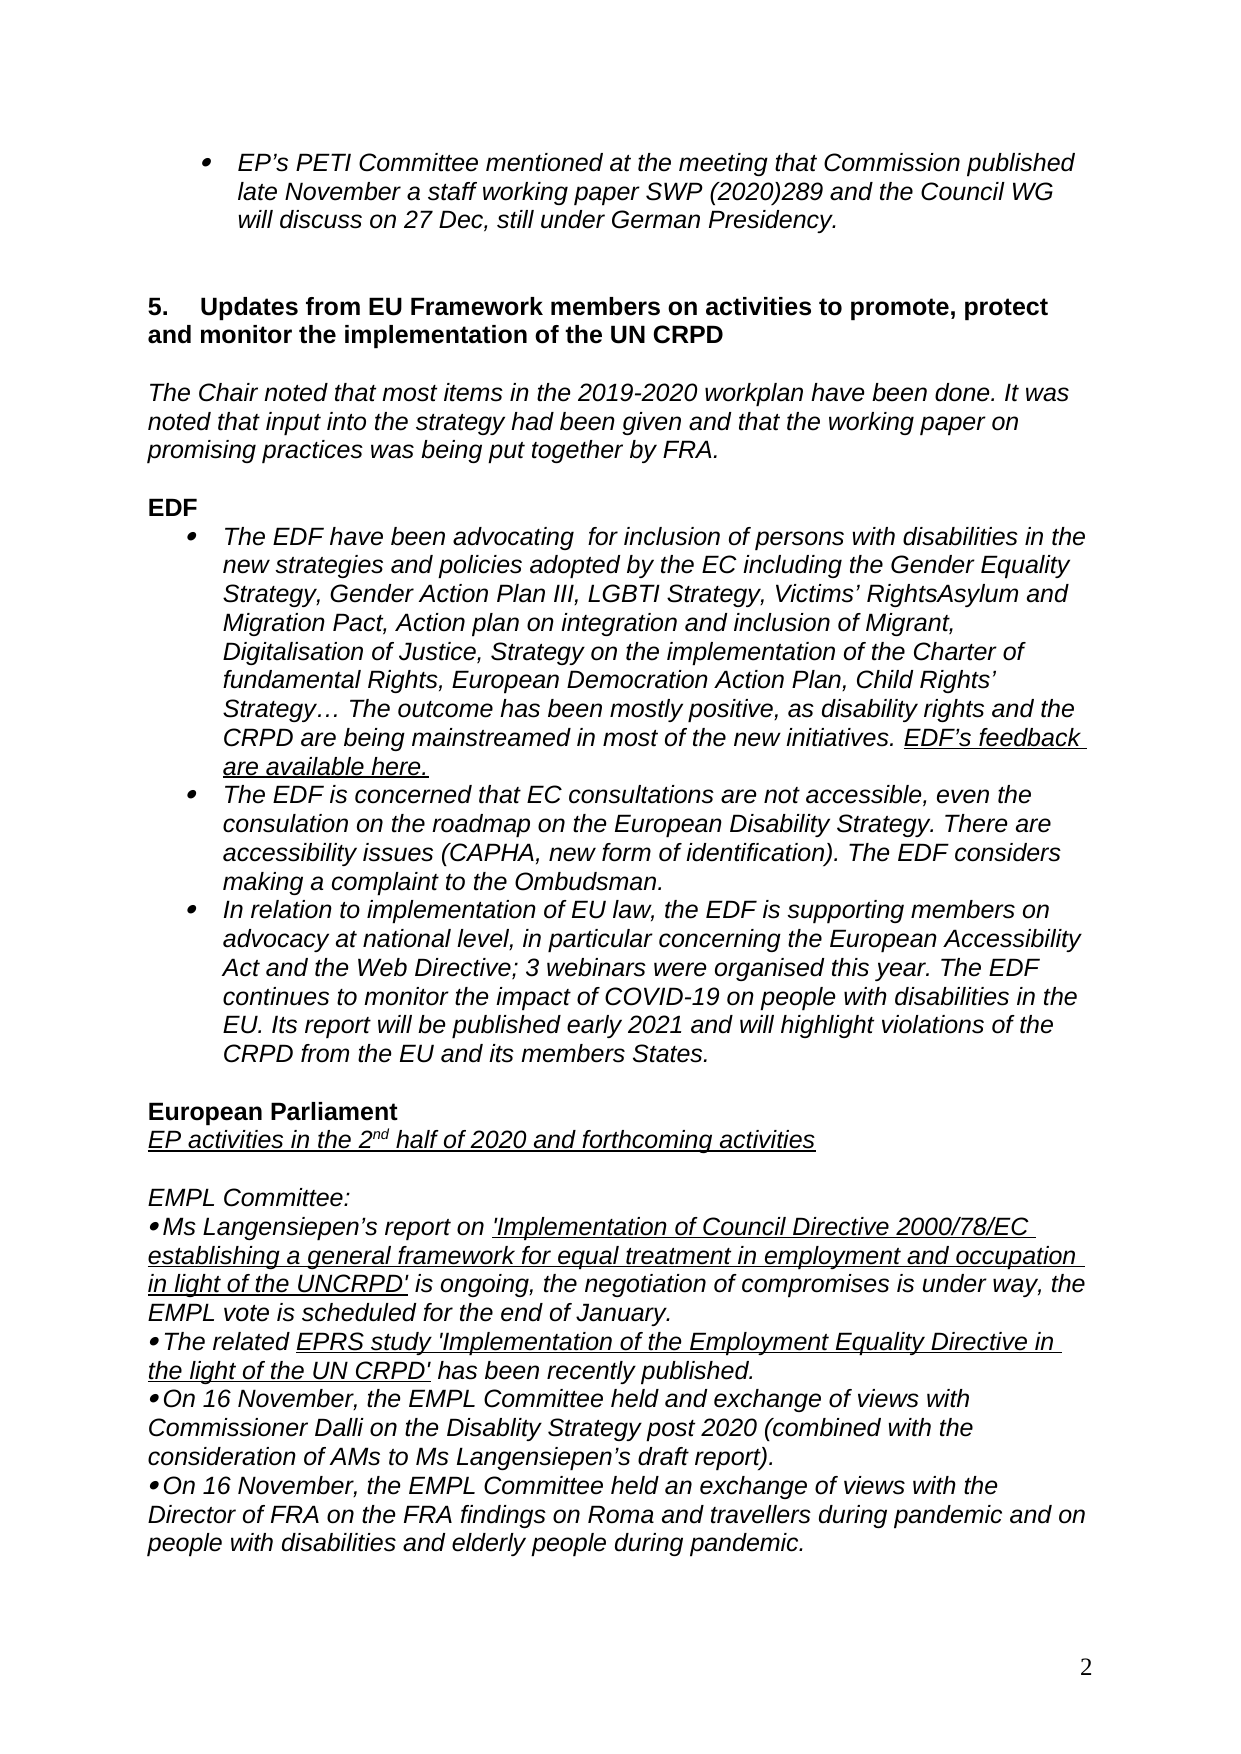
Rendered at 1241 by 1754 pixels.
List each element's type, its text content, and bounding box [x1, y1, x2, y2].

text EMPL Committee: [148, 1183, 1093, 1212]
list In relation to implementation of EU law, the EDF is supporting members on advocacy at national level, in particular concerning the European Accessibility Act and the Web Directive; 3 webinars were organised this year. The EDF continues to monitor the impact of COVID-19 on people with disabilities in the EU. Its report will be published early 2021 and will highlight violations of the CRPD from the EU and its members States. [185, 895, 1093, 1068]
list The EDF is concerned that EC consultations are not accessible, even the consulation on the roadmap on the European Disability Strategy. There are accessibility issues (CAPHA, new form of identification). The EDF considers making a complaint to the Ombudsman. [185, 780, 1093, 895]
list Ms Langensiepen’s report on 'Implementation of Council Directive 2000/78/EC establishing a general framework for equal treatment in employment and occupation in light of the UNCRPD' is ongoing, the negotiation of compromises is under way, the EMPL vote is scheduled for the end of January. [148, 1212, 1093, 1327]
list The related EPRS study 'Implementation of the Employment Equality Directive in the light of the UN CRPD' has been recently published. [148, 1327, 1093, 1384]
list EDF [148, 493, 1093, 521]
list On 16 November, the EMPL Committee held an exchange of views with the Director of FRA on the FRA findings on Roma and travellers during pandemic and on people with disabilities and elderly people during pandemic. [148, 1471, 1093, 1557]
list Updates from EU Framework members on activities to promote, protect and monitor the implementation of the UN CRPD [148, 291, 1093, 349]
list The Chair noted that most items in the 2019-2020 workplan have been done. It was noted that input into the strategy had been given and that the working paper on promising practices was being put together by FRA. [148, 378, 1093, 464]
list The EDF have been advocating for inclusion of persons with disabilities in the new strategies and policies adopted by the EC including the Gender Equality Strategy, Gender Action Plan III, LGBTI Strategy, Victims’ RightsAsylum and Migration Pact, Action plan on integration and inclusion of Migrant, Digitalisation of Justice, Strategy on the implementation of the Charter of fundamental Rights, European Democration Action Plan, Child Rights’ Strategy… The outcome has been mostly positive, as disability rights and the CRPD are being mainstreamed in most of the new initiatives. EDF’s feedback are available here. [185, 521, 1093, 780]
list On 16 November, the EMPL Committee held and exchange of views with Commissioner Dalli on the Disablity Strategy post 2020 (combined with the consideration of AMs to Ms Langensiepen’s draft report). [148, 1384, 1093, 1471]
text EP activities in the 2nd half of 2020 and forthcoming activities [148, 1126, 1093, 1154]
text European Parliament [148, 1097, 1093, 1126]
list EP’s PETI Committee mentioned at the meeting that Commission published late November a staff working paper SWP (2020)289 and the Council WG will discuss on 27 Dec, still under German Presidency. [200, 148, 1093, 234]
